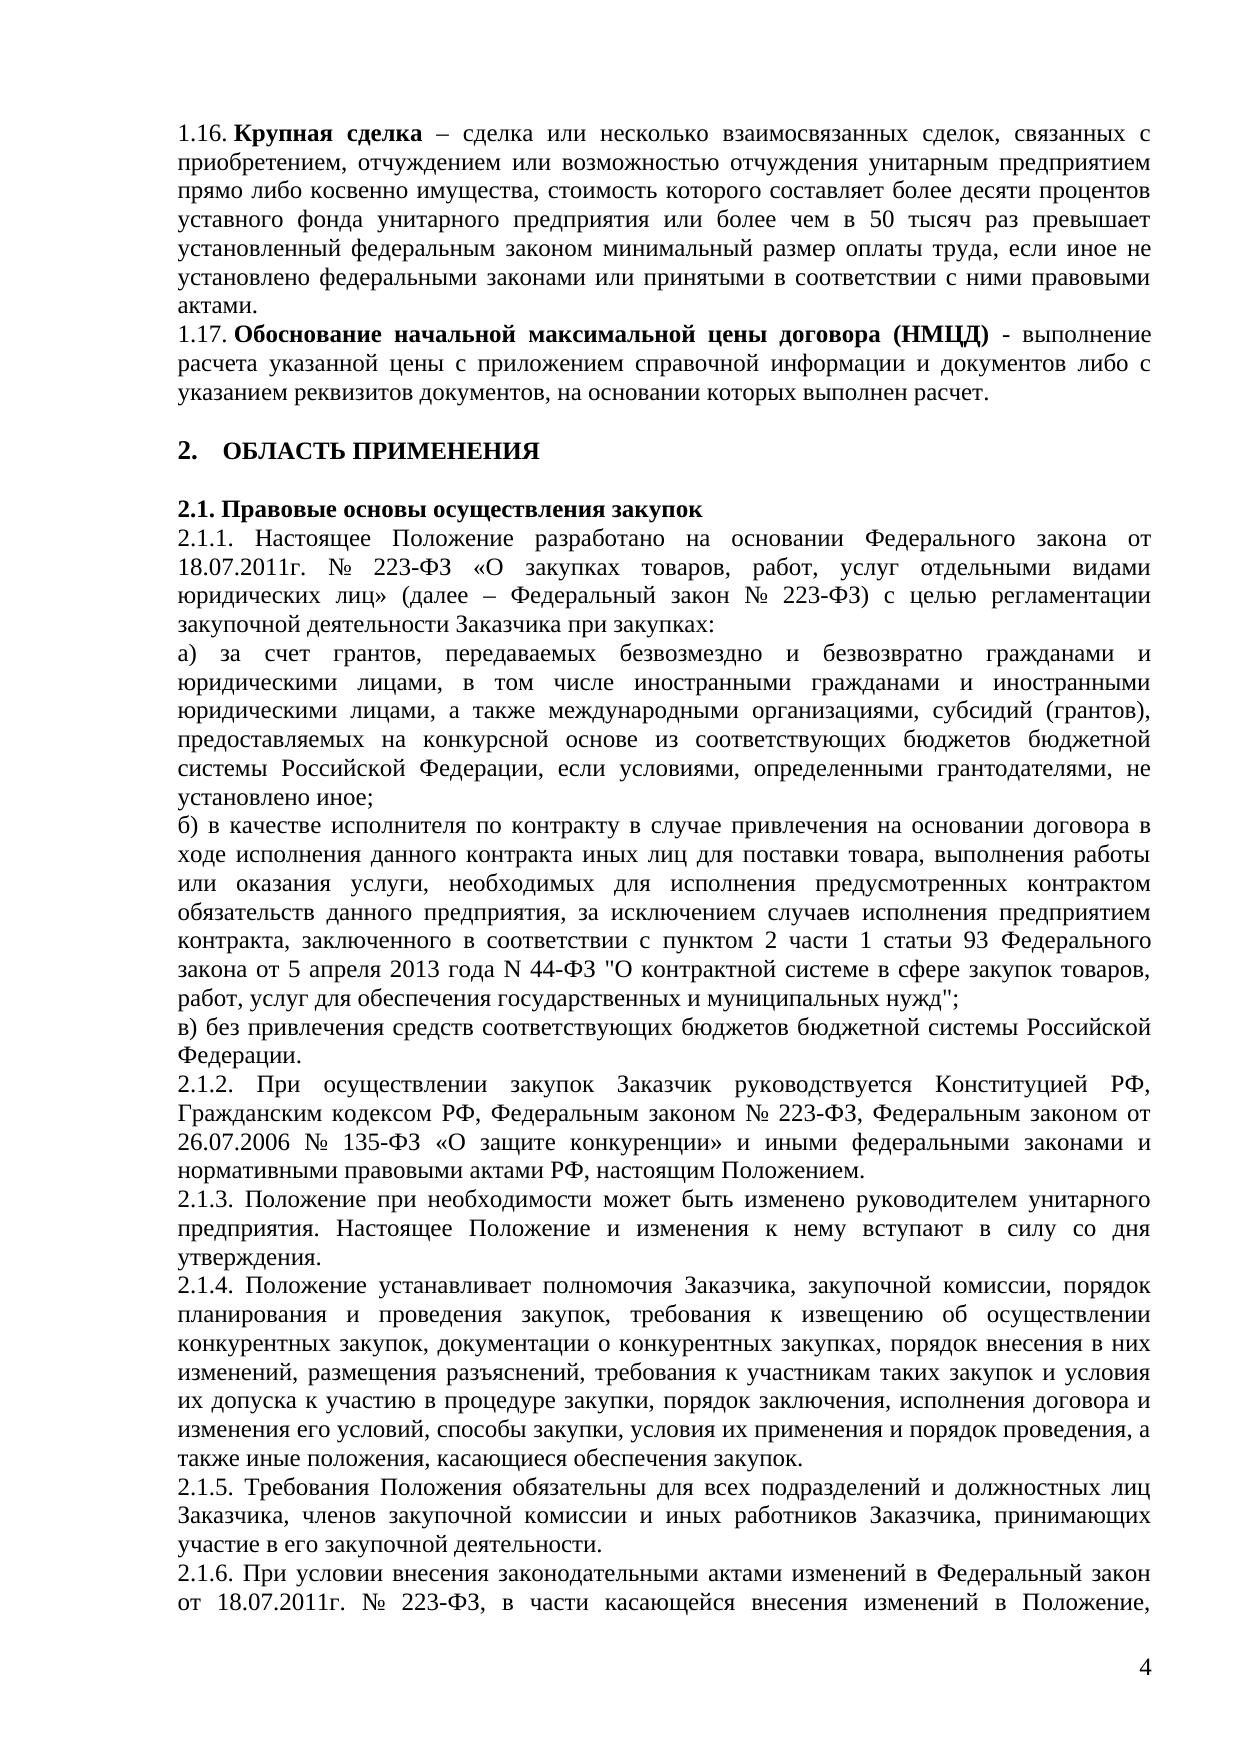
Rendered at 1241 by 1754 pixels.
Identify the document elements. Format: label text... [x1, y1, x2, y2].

text 2.1.5. Требования Положения обязательны для всех подразделений и должностных лиц Заказчика, членов закупочной комиссии и иных работников Заказчика, принимающих участие в его закупочной деятельности. [177, 1472, 1152, 1558]
list Обоснование начальной максимальной цены договора (НМЦД) - выполнение расчета указанной цены с приложением справочной информации и документов либо с указанием реквизитов документов, на основании которых выполнен расчет. [177, 319, 1152, 406]
text 2.1.1. Настоящее Положение разработано на основании Федерального закона от 18.07.2011г. № 223-ФЗ «О закупках товаров, работ, услуг отдельными видами юридических лиц» (далее – Федеральный закон № 223-ФЗ) с целью регламентации закупочной деятельности Заказчика при закупках: [177, 523, 1152, 638]
text в) без привлечения средств соответствующих бюджетов бюджетной системы Российской Федерации. [177, 1012, 1152, 1069]
text б) в качестве исполнителя по контракту в случае привлечения на основании договора в ходе исполнения данного контракта иных лиц для поставки товара, выполнения работы или оказания услуги, необходимых для исполнения предусмотренных контрактом обязательств данного предприятия, за исключением случаев исполнения предприятием контракта, заключенного в соответствии с пунктом 2 части 1 статьи 93 Федерального закона от 5 апреля 2013 года N 44-ФЗ "О контрактной системе в сфере закупок товаров, работ, услуг для обеспечения государственных и муниципальных нужд"; [177, 811, 1152, 1012]
list ОБЛАСТЬ ПРИМЕНЕНИЯ [177, 434, 1152, 466]
text 2.1. Правовые основы осуществления закупок [177, 494, 1152, 523]
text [177, 1558, 1152, 1616]
text 2.1.2. При осуществлении закупок Заказчик руководствуется Конституцией РФ, Гражданским кодексом РФ, Федеральным законом № 223-ФЗ, Федеральным законом от 26.07.2006 № 135-ФЗ «О защите конкуренции» и иными федеральными законами и нормативными правовыми актами РФ, настоящим Положением. [177, 1069, 1152, 1184]
text а) за счет грантов, передаваемых безвозмездно и безвозвратно гражданами и юридическими лицами, в том числе иностранными гражданами и иностранными юридическими лицами, а также международными организациями, субсидий (грантов), предоставляемых на конкурсной основе из соответствующих бюджетов бюджетной системы Российской Федерации, если условиями, определенными грантодателями, не установлено иное; [177, 638, 1152, 811]
list Крупная сделка – сделка или несколько взаимосвязанных сделок, связанных с приобретением, отчуждением или возможностью отчуждения унитарным предприятием прямо либо косвенно имущества, стоимость которого составляет более десяти процентов уставного фонда унитарного предприятия или более чем в 50 тысяч раз превышает установленный федеральным законом минимальный размер оплаты труда, если иное не установлено федеральными законами или принятыми в соответствии с ними правовыми актами. [177, 118, 1152, 319]
text 2.1.3. Положение при необходимости может быть изменено руководителем унитарного предприятия. Настоящее Положение и изменения к нему вступают в силу со дня утверждения. [177, 1184, 1152, 1271]
text 2.1.4. Положение устанавливает полномочия Заказчика, закупочной комиссии, порядок планирования и проведения закупок, требования к извещению об осуществлении конкурентных закупок, документации о конкурентных закупках, порядок внесения в них изменений, размещения разъяснений, требования к участникам таких закупок и условия их допуска к участию в процедуре закупки, порядок заключения, исполнения договора и изменения его условий, способы закупки, условия их применения и порядок проведения, а также иные положения, касающиеся обеспечения закупок. [177, 1271, 1152, 1472]
